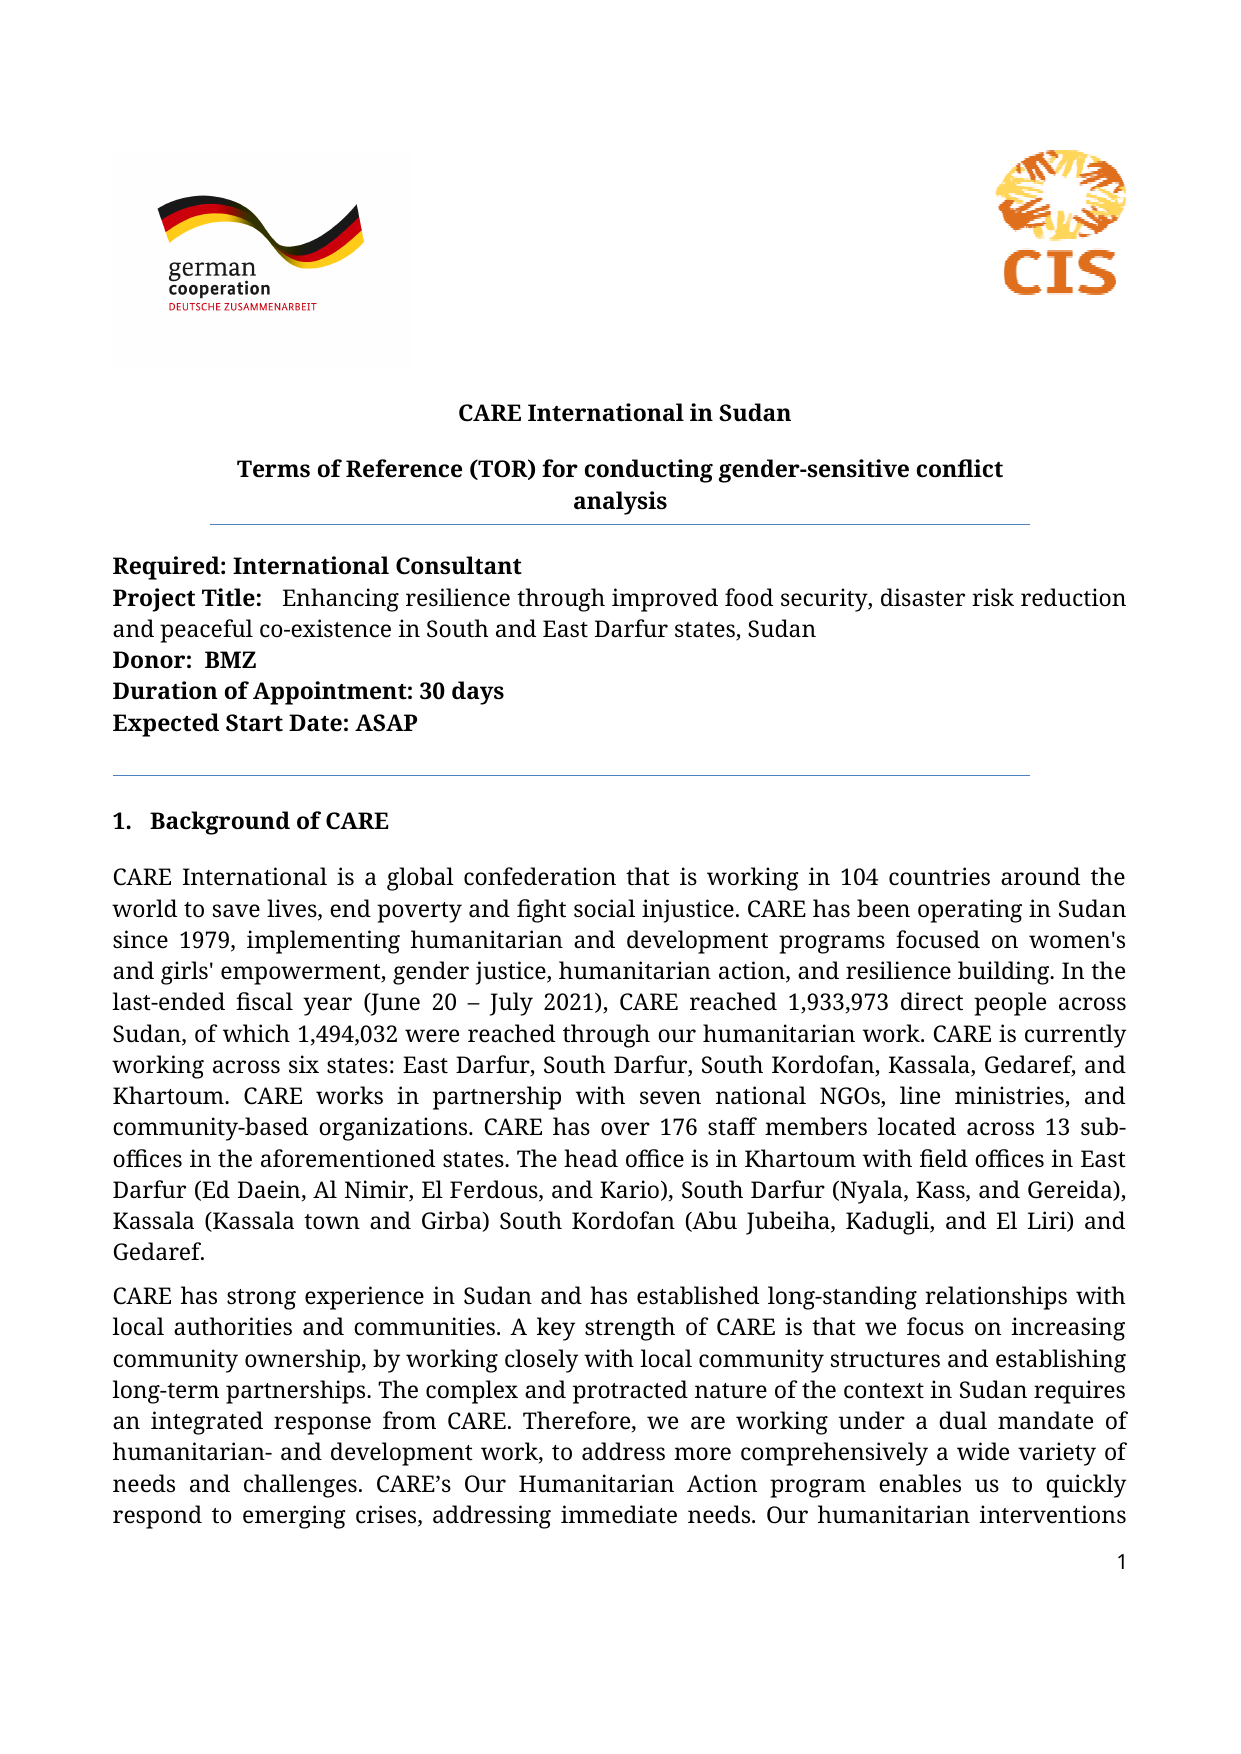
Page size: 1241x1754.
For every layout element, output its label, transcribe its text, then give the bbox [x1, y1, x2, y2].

text CARE International is a global confederation that is working in 104 countries around the world to save lives, end poverty and fight social injustice. CARE has been operating in Sudan since 1979, implementing humanitarian and development programs focused on women's and girls' empowerment, gender justice, humanitarian action, and resilience building. In the last-ended fiscal year (June 20 – July 2021), CARE reached 1,933,973 direct people across Sudan, of which 1,494,032 were reached through our humanitarian work. CARE is currently working across six states: East Darfur, South Darfur, South Kordofan, Kassala, Gedaref, and Khartoum. CARE works in partnership with seven national NGOs, line ministries, and community-based organizations. CARE has over 176 staff members located across 13 sub-offices in the aforementioned states. The head office is in Khartoum with field offices in East Darfur (Ed Daein, Al Nimir, El Ferdous, and Kario), South Darfur (Nyala, Kass, and Gereida), Kassala (Kassala town and Girba) South Kordofan (Abu Jubeiha, Kadugli, and El Liri) and Gedaref. [112, 861, 1128, 1268]
text CARE International in Sudan [122, 397, 1128, 428]
picture [112, 150, 414, 369]
text Duration of Appointment: 30 days [112, 675, 1128, 707]
text Terms of Reference (TOR) for conducting gender-sensitive conflict analysis [210, 453, 1030, 524]
text Donor: BMZ [112, 644, 1128, 675]
text Expected Start Date: ASAP [112, 707, 1030, 738]
list Background of CARE [112, 805, 1128, 836]
text Project Title: Enhancing resilience through improved food security, disaster risk reduction and peaceful co-existence in South and East Darfur states, Sudan [112, 582, 1128, 644]
picture [995, 150, 1127, 297]
text Required: International Consultant [112, 550, 1128, 582]
